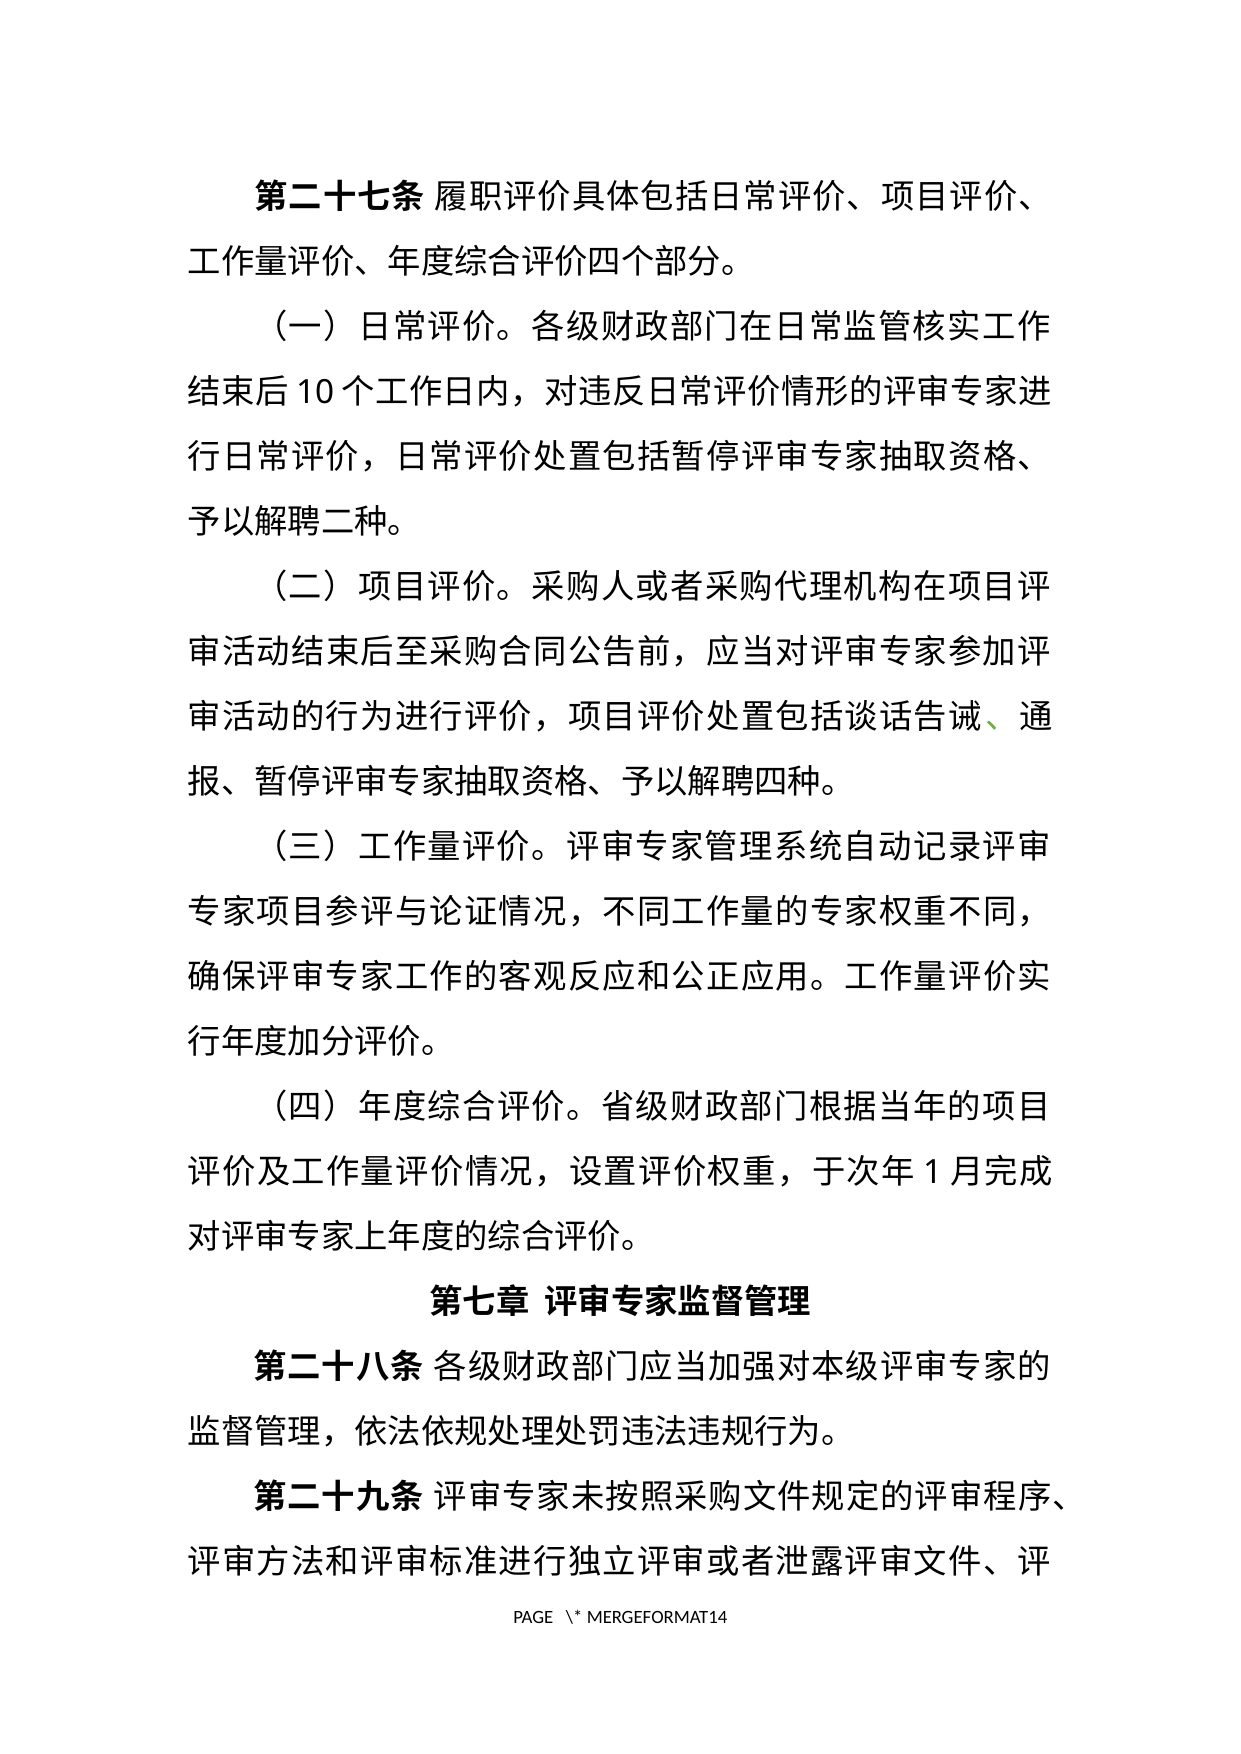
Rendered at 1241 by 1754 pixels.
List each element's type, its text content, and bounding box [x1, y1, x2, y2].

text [187, 1462, 1053, 1592]
text （三）工作量评价。评审专家管理系统自动记录评审专家项目参评与论证情况，不同工作量的专家权重不同，确保评审专家工作的客观反应和公正应用。工作量评价实行年度加分评价。 [187, 812, 1053, 1072]
text 第二十七条 履职评价具体包括日常评价、项目评价、工作量评价、年度综合评价四个部分。 [187, 162, 1053, 292]
text （二）项目评价。采购人或者采购代理机构在项目评审活动结束后至采购合同公告前，应当对评审专家参加评审活动的行为进行评价，项目评价处置包括谈话告诫、通报、暂停评审专家抽取资格、予以解聘四种。 [187, 552, 1053, 812]
text （四）年度综合评价。省级财政部门根据当年的项目评价及工作量评价情况，设置评价权重，于次年1月完成对评审专家上年度的综合评价。 [187, 1072, 1053, 1267]
text 第二十八条 各级财政部门应当加强对本级评审专家的监督管理，依法依规处理处罚违法违规行为。 [187, 1332, 1053, 1462]
text 第七章 评审专家监督管理 [187, 1267, 1053, 1332]
text （一）日常评价。各级财政部门在日常监管核实工作结束后10个工作日内，对违反日常评价情形的评审专家进行日常评价，日常评价处置包括暂停评审专家抽取资格、予以解聘二种。 [187, 292, 1053, 552]
